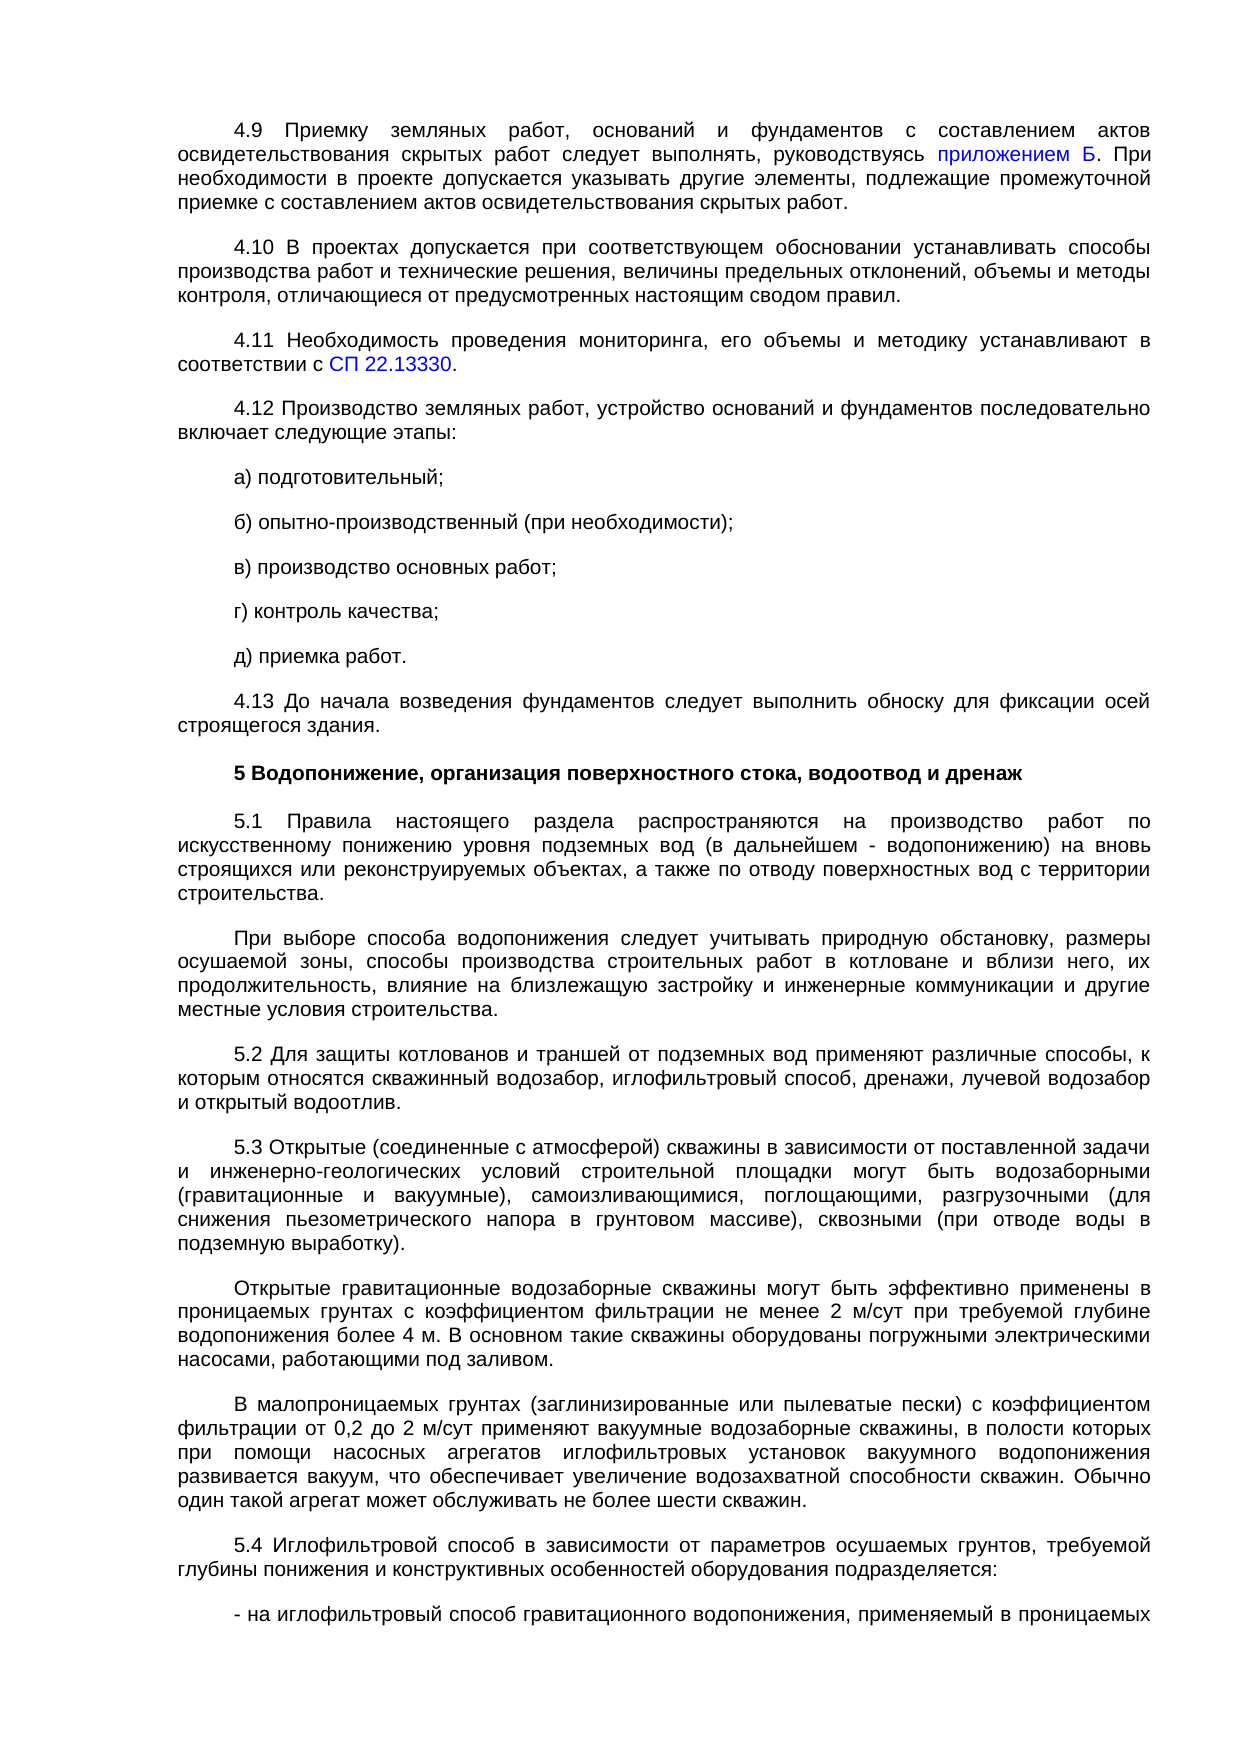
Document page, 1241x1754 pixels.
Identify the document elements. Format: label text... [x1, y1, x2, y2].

text Открытые гравитационные водозаборные скважины могут быть эффективно применены в проницаемых грунтах с коэффициентом фильтрации не менее 2 м/сут при требуемой глубине водопонижения более 4 м. В основном такие скважины оборудованы погружными электрическими насосами, работающими под заливом. [177, 1275, 1152, 1371]
text 4.10 В проектах допускается при соответствующем обосновании устанавливать способы производства работ и технические решения, величины предельных отклонений, объемы и методы контроля, отличающиеся от предусмотренных настоящим сводом правил. [177, 235, 1152, 307]
text 5.4 Иглофильтровой способ в зависимости от параметров осушаемых грунтов, требуемой глубины понижения и конструктивных особенностей оборудования подразделяется: [177, 1533, 1152, 1581]
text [177, 1601, 1152, 1625]
text г) контроль качества; [177, 599, 1152, 623]
text В малопроницаемых грунтах (заглинизированные или пылеватые пески) с коэффициентом фильтрации от 0,2 до 2 м/сут применяют вакуумные водозаборные скважины, в полости которых при помощи насосных агрегатов иглофильтровых установок вакуумного водопонижения развивается вакуум, что обеспечивает увеличение водозахватной способности скважин. Обычно один такой агрегат может обслуживать не более шести скважин. [177, 1392, 1152, 1512]
text б) опытно-производственный (при необходимости); [177, 510, 1152, 534]
text а) подготовительный; [177, 465, 1152, 489]
text 5.3 Открытые (соединенные с атмосферой) скважины в зависимости от поставленной задачи и инженерно-геологических условий строительной площадки могут быть водозаборными (гравитационные и вакуумные), самоизливающимися, поглощающими, разгрузочными (для снижения пьезометрического напора в грунтовом массиве), сквозными (при отводе воды в подземную выработку). [177, 1135, 1152, 1254]
text 4.13 До начала возведения фундаментов следует выполнить обноску для фиксации осей строящегося здания. [177, 689, 1152, 737]
text д) приемка работ. [177, 644, 1152, 668]
text в) производство основных работ; [177, 554, 1152, 578]
text 5.2 Для защиты котлованов и траншей от подземных вод применяют различные способы, к которым относятся скважинный водозабор, иглофильтровый способ, дренажи, лучевой водозабор и открытый водоотлив. [177, 1042, 1152, 1114]
text 5.1 Правила настоящего раздела распространяются на производство работ по искусственному понижению уровня подземных вод (в дальнейшем - водопонижению) на вновь строящихся или реконструируемых объектах, а также по отводу поверхностных вод с территории строительства. [177, 809, 1152, 904]
text 4.12 Производство земляных работ, устройство оснований и фундаментов последовательно включает следующие этапы: [177, 396, 1152, 444]
text При выборе способа водопонижения следует учитывать природную обстановку, размеры осушаемой зоны, способы производства строительных работ в котловане и вблизи него, их продолжительность, влияние на близлежащую застройку и инженерные коммуникации и другие местные условия строительства. [177, 925, 1152, 1021]
text 4.9 Приемку земляных работ, оснований и фундаментов с составлением актов освидетельствования скрытых работ следует выполнять, руководствуясь приложением Б. При необходимости в проекте допускается указывать другие элементы, подлежащие промежуточной приемке с составлением актов освидетельствования скрытых работ. [177, 118, 1152, 214]
title 5 Водопонижение, организация поверхностного стока, водоотвод и дренаж [177, 761, 1152, 785]
text 4.11 Необходимость проведения мониторинга, его объемы и методику устанавливают в соответствии с СП 22.13330. [177, 327, 1152, 375]
